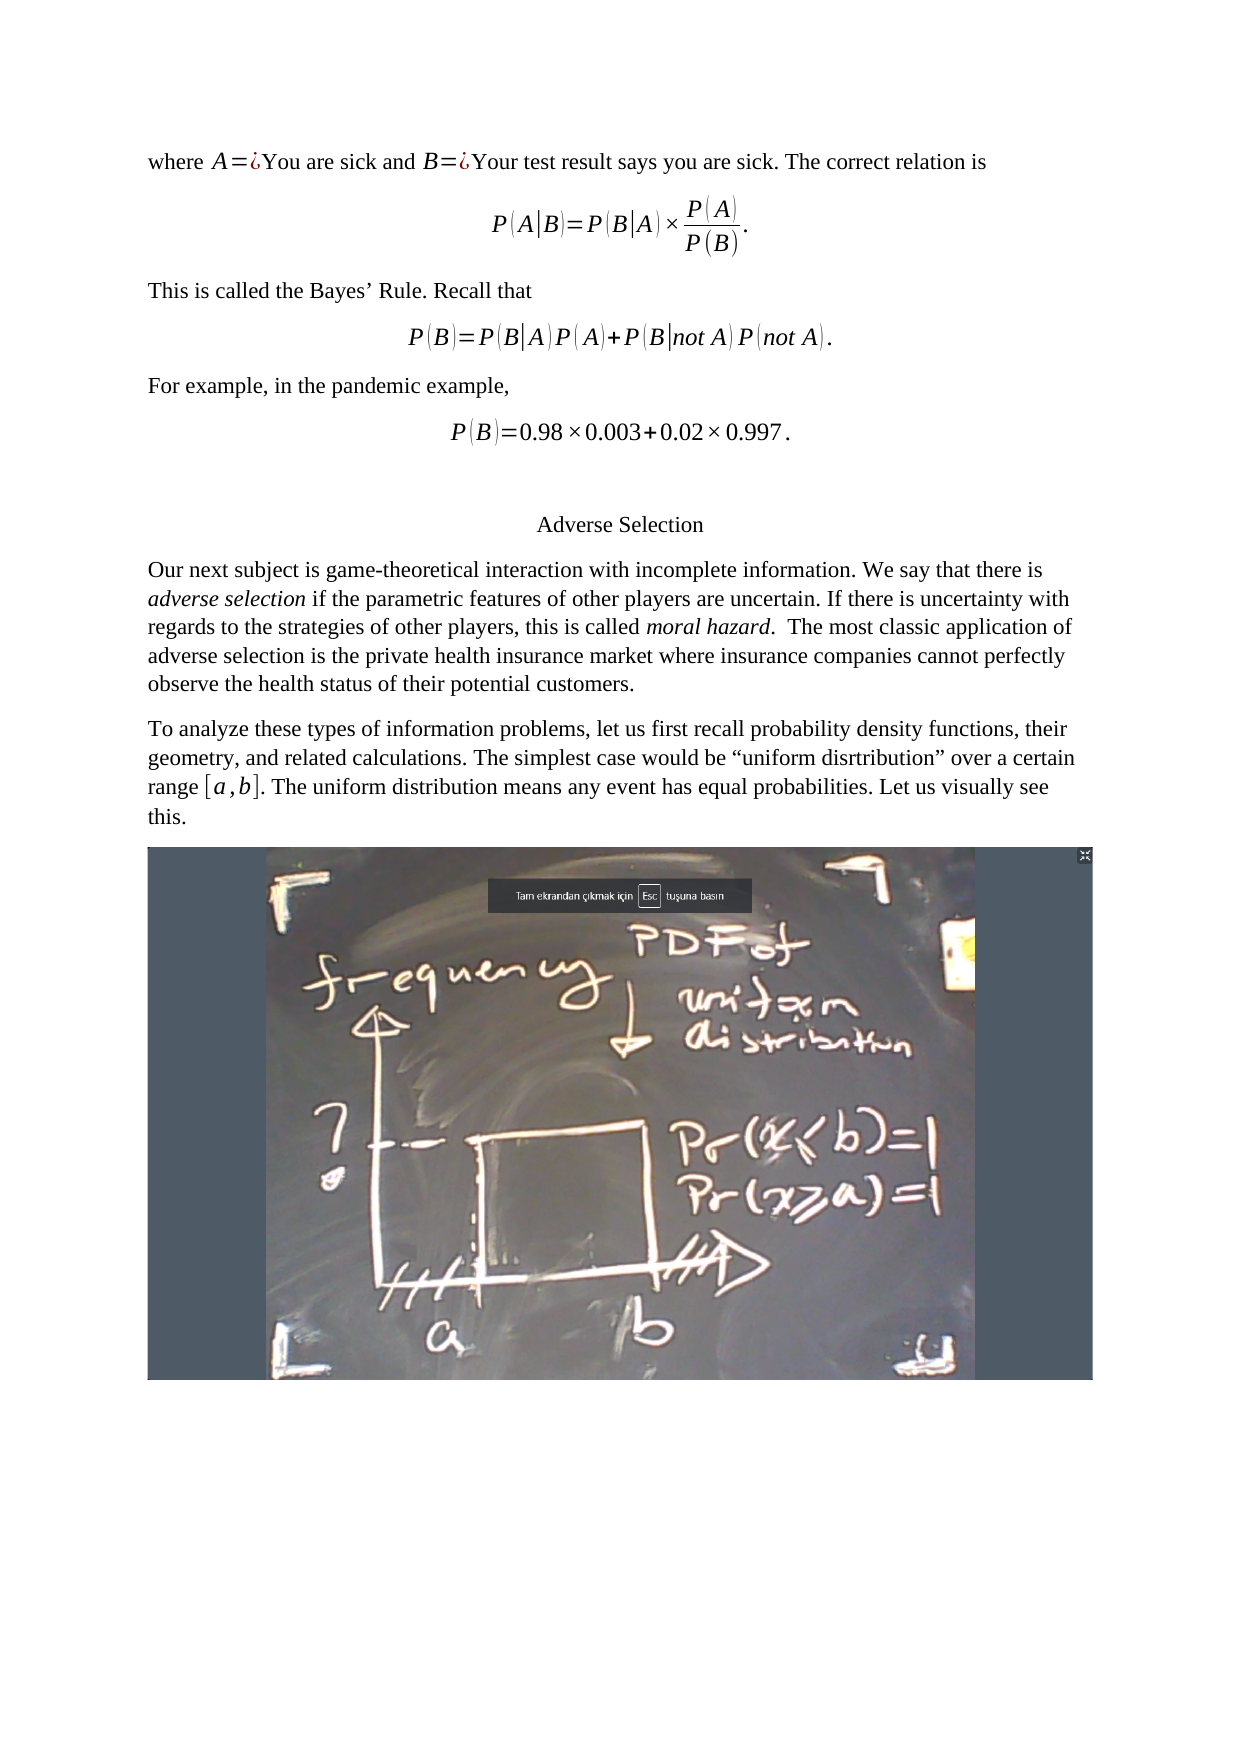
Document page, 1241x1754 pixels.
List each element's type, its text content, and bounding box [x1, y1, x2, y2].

text Our next subject is game-theoretical interaction with incomplete information. We say that there is adverse selection if the parametric features of other players are uncertain. If there is uncertainty with regards to the strategies of other players, this is called moral hazard. The most classic application of adverse selection is the private health insurance market where insurance companies cannot perfectly observe the health status of their potential customers. [148, 556, 1093, 697]
text To analyze these types of information problems, let us first recall probability density functions, their geometry, and related calculations. The simplest case would be “uniform disrtribution” over a certain range . The uniform distribution means any event has equal probabilities. Let us visually see this. [148, 715, 1093, 829]
text where You are sick and Your test result says you are sick. The correct relation is [148, 148, 1093, 175]
picture [147, 847, 1093, 1380]
text Adverse Selection [148, 511, 1093, 538]
text For example, in the pandemic example, [148, 372, 1093, 398]
text This is called the Bayes’ Rule. Recall that [148, 277, 1093, 303]
